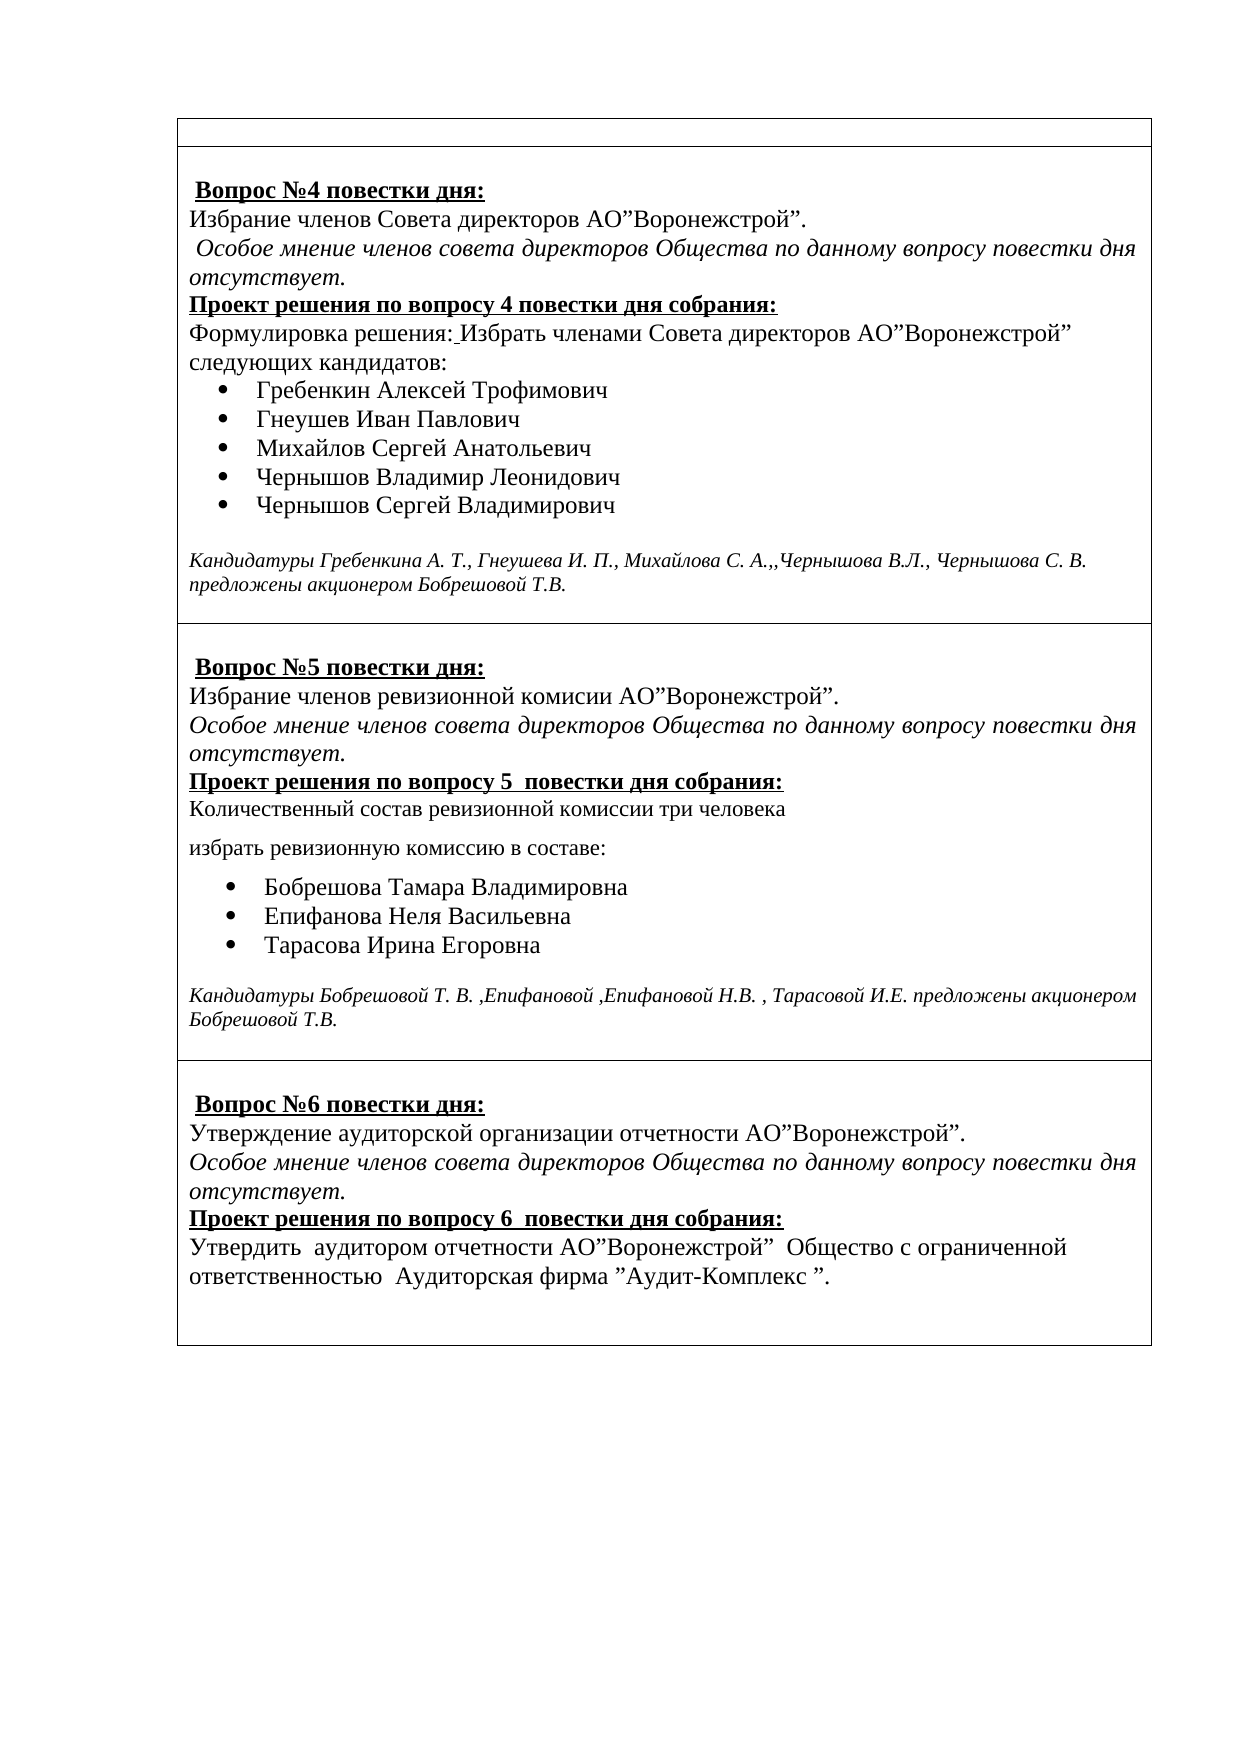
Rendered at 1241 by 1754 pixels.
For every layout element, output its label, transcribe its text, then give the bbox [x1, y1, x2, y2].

table_cell Вопрос №4 повестки дня: Избрание членов Совета директоров АО”Воронежстрой”. Особое мнение членов совета директоров Общества по данному вопросу повестки дня отсутствует. Проект решения по вопросу 4 повестки дня собрания: Формулировка решения: Избрать членами Совета директоров АО”Воронежстрой” следующих кандидатов: Гребенкин Алексей Трофимович Гнеушев Иван Павлович Михайлов Сергей Анатольевич Чернышов Владимир Леонидович Чернышов Сергей Владимирович Кандидатуры Гребенкина А. Т., Гнеушева И. П., Михайлова С. А.,,Чернышова В.Л., Чернышова С. В. предложены акционером Бобрешовой Т.В. [178, 147, 1151, 622]
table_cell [178, 119, 1151, 146]
table_cell Вопрос №5 повестки дня: Избрание членов ревизионной комисии АО”Воронежстрой”. Особое мнение членов совета директоров Общества по данному вопросу повестки дня отсутствует. Проект решения по вопросу 5 повестки дня собрания: Количественный состав ревизионной комиссии три человека избрать ревизионную комиссию в составе: Бобрешова Тамара Владимировна Епифанова Неля Васильевна Тарасова Ирина Егоровна Кандидатуры Бобрешовой Т. В. ,Епифановой ,Епифановой Н.В. , Тарасовой И.Е. предложены акционером Бобрешовой Т.В. [178, 624, 1151, 1060]
table_cell Вопрос №6 повестки дня: Утверждение аудиторской организации отчетности АО”Воронежстрой”. Особое мнение членов совета директоров Общества по данному вопросу повестки дня отсутствует. Проект решения по вопросу 6 повестки дня собрания: Утвердить аудитором отчетности АО”Воронежстрой” Общество с ограниченной ответственностью Аудиторская фирма ”Аудит-Комплекс ”. [178, 1061, 1151, 1345]
